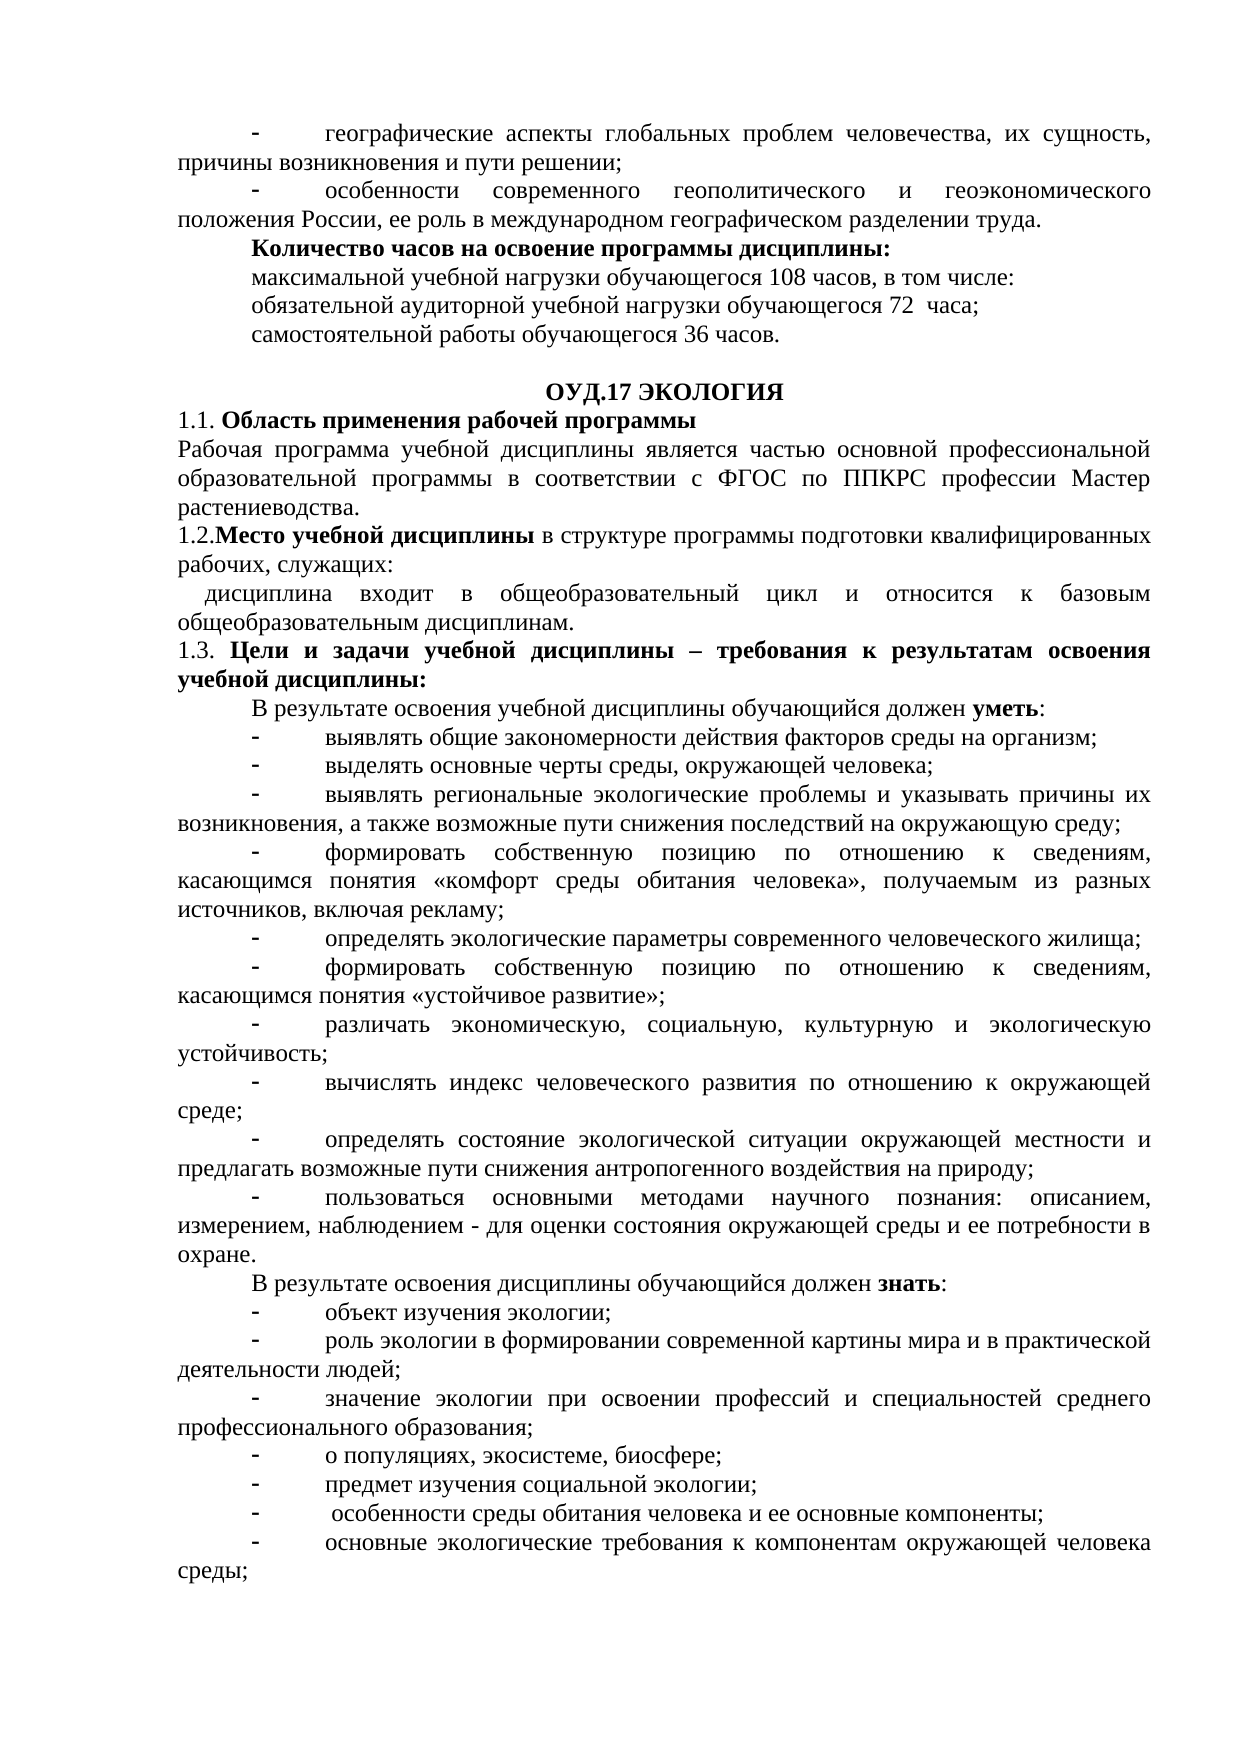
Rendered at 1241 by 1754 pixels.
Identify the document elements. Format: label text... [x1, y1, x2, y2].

text обязательной аудиторной учебной нагрузки обучающегося 72 часа; [177, 291, 1152, 319]
text В результате освоения учебной дисциплины обучающийся должен уметь: [177, 693, 1152, 722]
list выявлять региональные экологические проблемы и указывать причины их возникновения, а также возможные пути снижения последствий на окружающую среду; [177, 779, 1152, 837]
list формировать собственную позицию по отношению к сведениям, касающимся понятия «комфорт среды обитания человека», получаемым из разных источников, включая рекламу; [177, 837, 1152, 923]
list о популяциях, экосистеме, биосфере; [177, 1441, 1152, 1469]
list предмет изучения социальной экологии; [177, 1469, 1152, 1498]
list определять состояние экологической ситуации окружающей местности и предлагать возможные пути снижения антропогенного воздействия на природу; [177, 1124, 1152, 1182]
list особенности современного геополитического и геоэкономического положения России, ее роль в международном географическом разделении труда. [177, 176, 1152, 233]
list выявлять общие закономерности действия факторов среды на организм; [177, 722, 1152, 751]
text самостоятельной работы обучающегося 36 часов. [177, 319, 1152, 348]
list объект изучения экологии; [177, 1297, 1152, 1326]
list особенности среды обитания человека и ее основные компоненты; [177, 1498, 1152, 1527]
list пользоваться основными методами научного познания: описанием, измерением, наблюдением - для оценки состояния окружающей среды и ее потребности в охране. [177, 1182, 1152, 1268]
text ОУД.17 Экология [177, 377, 1152, 406]
list выделять основные черты среды, окружающей человека; [177, 751, 1152, 779]
list формировать собственную позицию по отношению к сведениям, касающимся понятия «устойчивое развитие»; [177, 952, 1152, 1009]
text дисциплина входит в общеобразовательный цикл и относится к базовым общеобразовательным дисциплинам. [177, 578, 1152, 636]
list основные экологические требования к компонентам окружающей человека среды; [177, 1527, 1152, 1584]
text 1.3. Цели и задачи учебной дисциплины – требования к результатам освоения учебной дисциплины: [177, 636, 1152, 693]
list географические аспекты глобальных проблем человечества, их сущность, причины возникновения и пути решении; [177, 118, 1152, 176]
text максимальной учебной нагрузки обучающегося 108 часов, в том числе: [177, 262, 1152, 291]
text Рабочая программа учебной дисциплины является частью основной профессиональной образовательной программы в соответствии с ФГОС по ППКРС профессии Мастер растениеводства. [177, 434, 1152, 521]
text 1.1. Область применения рабочей программы [177, 406, 1152, 434]
list различать экономическую, социальную, культурную и экологическую устойчивость; [177, 1009, 1152, 1067]
list роль экологии в формировании современной картины мира и в практической деятельности людей; [177, 1326, 1152, 1383]
text 1.2.Место учебной дисциплины в структуре программы подготовки квалифицированных рабочих, служащих: [177, 521, 1152, 578]
list вычислять индекс человеческого развития по отношению к окружающей среде; [177, 1067, 1152, 1124]
text Количество часов на освоение программы дисциплины: [177, 233, 1152, 262]
list значение экологии при освоении профессий и специальностей среднего профессионального образования; [177, 1383, 1152, 1441]
text В результате освоения дисциплины обучающийся должен знать: [177, 1268, 1152, 1297]
list определять экологические параметры современного человеческого жилища; [177, 923, 1152, 952]
